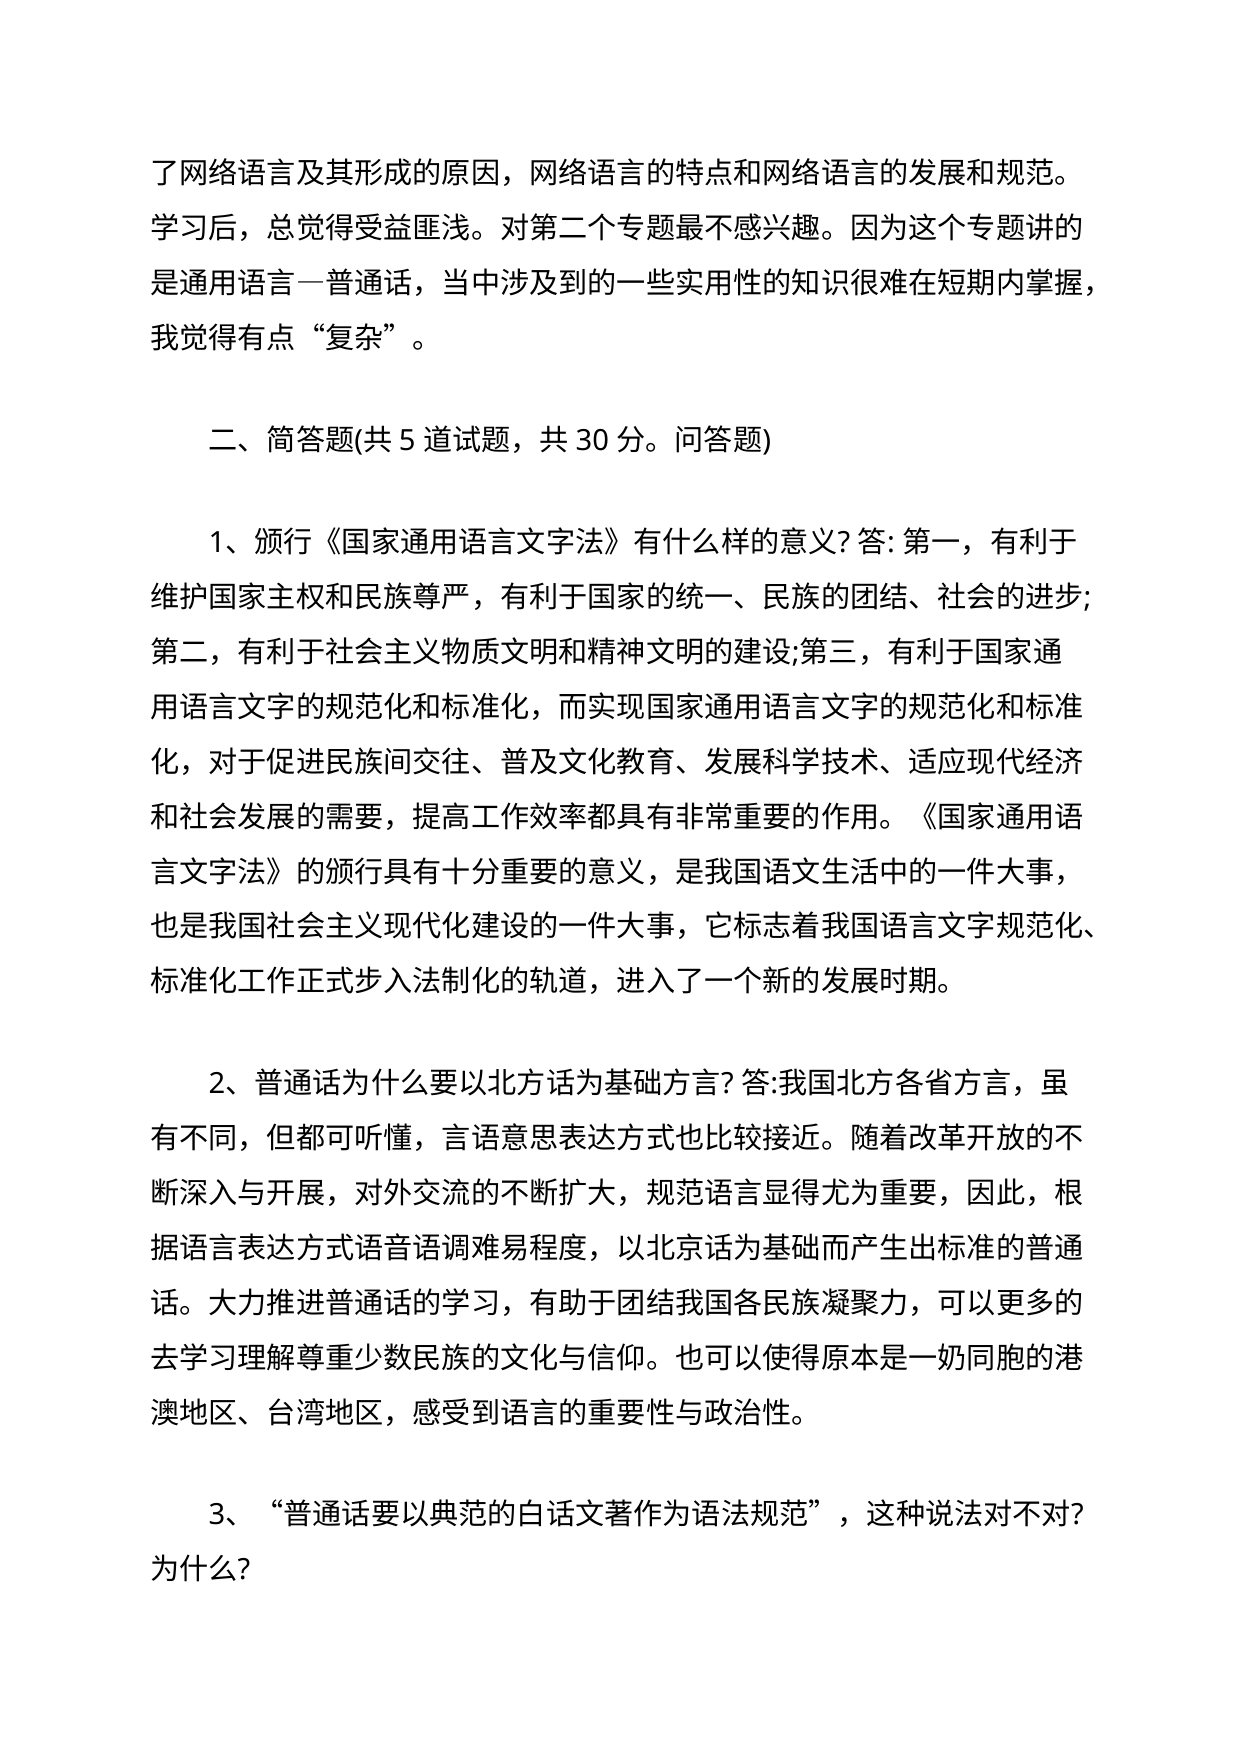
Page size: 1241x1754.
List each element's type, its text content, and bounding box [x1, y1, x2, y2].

text 3、“普通话要以典范的白话文著作为语法规范”，这种说法对不对?为什么? [150, 1491, 1090, 1588]
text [150, 150, 1090, 357]
text 二、简答题(共 5 道试题，共 30 分。问答题) [150, 416, 1090, 459]
text 1、颁行《国家通用语言文字法》有什么样的意义? 答: 第一，有利于维护国家主权和民族尊严，有利于国家的统一、民族的团结、社会的进步;第二，有利于社会主义物质文明和精神文明的建设;第三，有利于国家通用语言文字的规范化和标准化，而实现国家通用语言文字的规范化和标准化，对于促进民族间交往、普及文化教育、发展科学技术、适应现代经济和社会发展的需要，提高工作效率都具有非常重要的作用。《国家通用语言文字法》的颁行具有十分重要的意义，是我国语文生活中的一件大事，也是我国社会主义现代化建设的一件大事，它标志着我国语言文字规范化、标准化工作正式步入法制化的轨道，进入了一个新的发展时期。 [150, 518, 1090, 1000]
text 2、普通话为什么要以北方话为基础方言? 答:我国北方各省方言，虽有不同，但都可听懂，言语意思表达方式也比较接近。随着改革开放的不断深入与开展，对外交流的不断扩大，规范语言显得尤为重要，因此，根据语言表达方式语音语调难易程度，以北京话为基础而产生出标准的普通话。大力推进普通话的学习，有助于团结我国各民族凝聚力，可以更多的去学习理解尊重少数民族的文化与信仰。也可以使得原本是一奶同胞的港澳地区、台湾地区，感受到语言的重要性与政治性。 [150, 1060, 1090, 1431]
